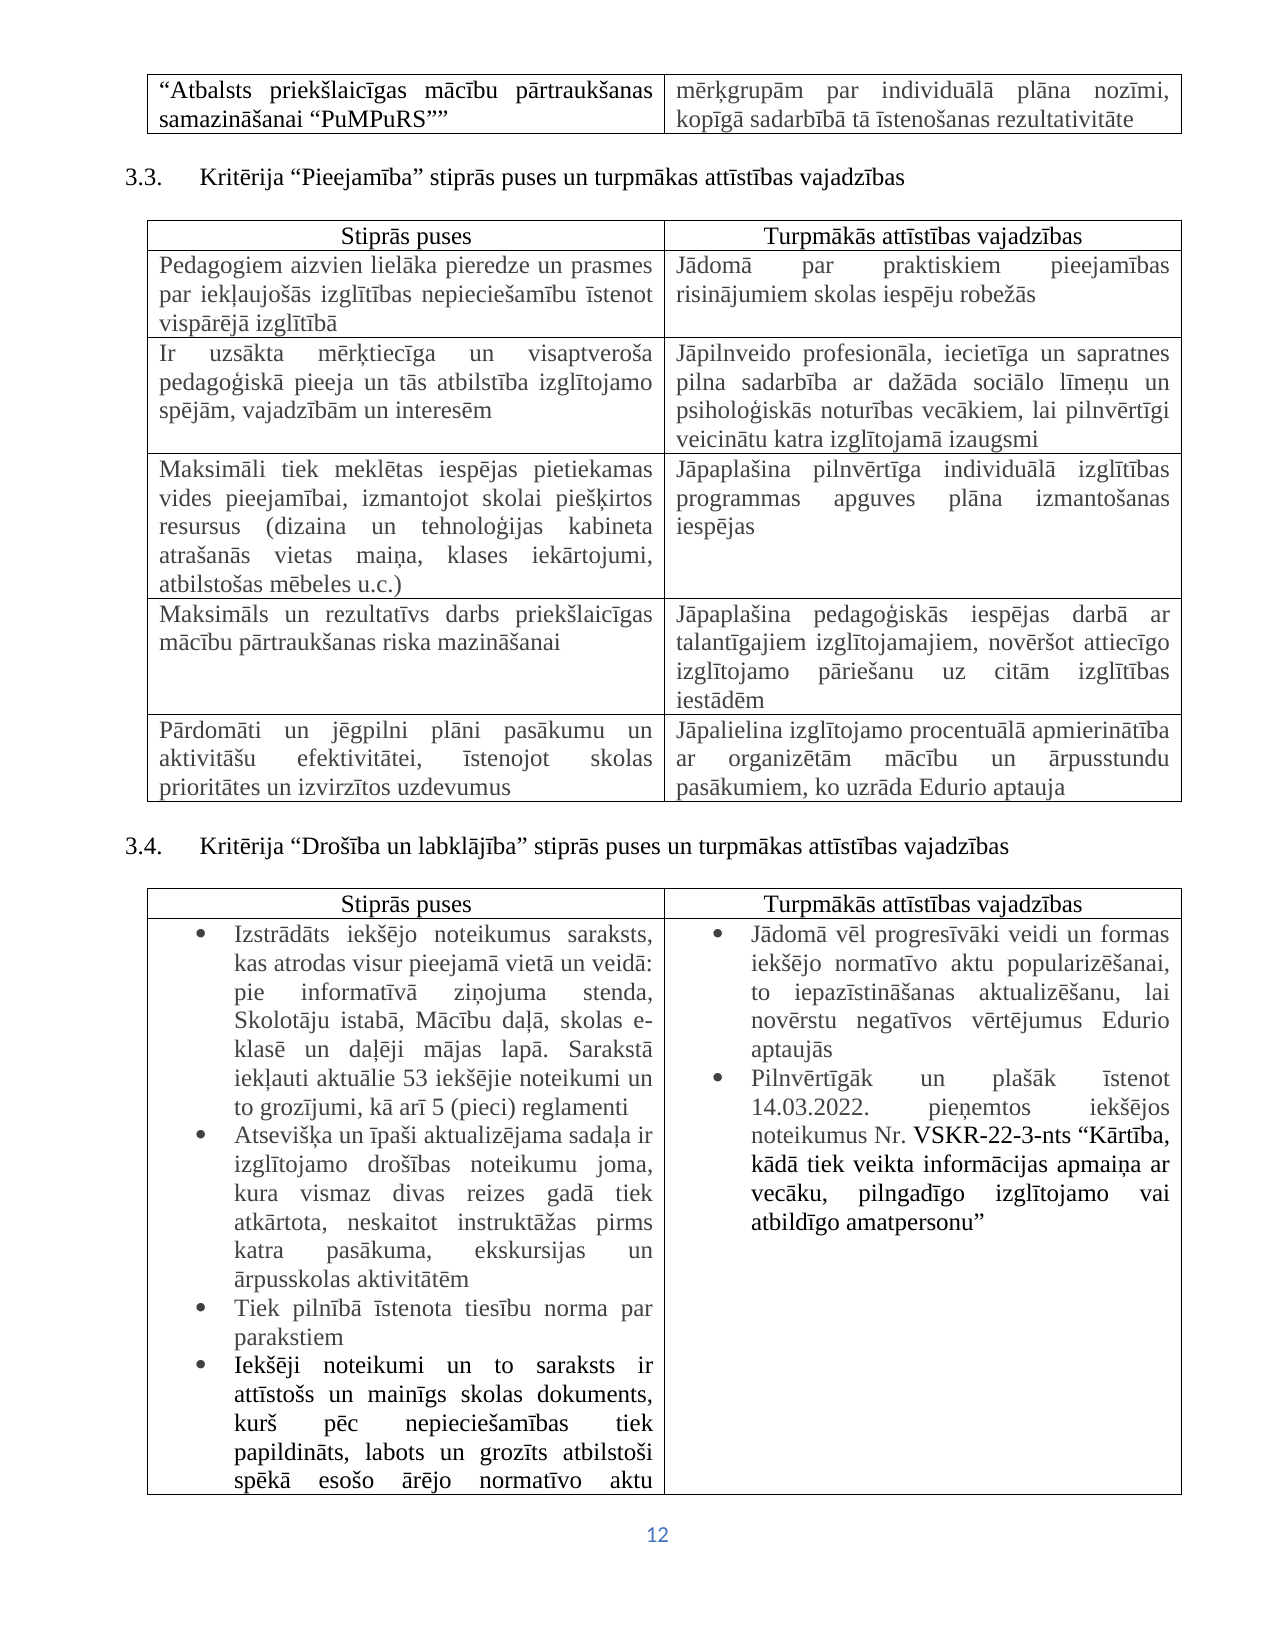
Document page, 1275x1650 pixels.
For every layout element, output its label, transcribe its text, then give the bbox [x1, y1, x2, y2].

table_cell Jādomā par praktiskiem pieejamības risinājumiem skolas iespēju robežās [665, 251, 1181, 337]
table_header Turpmākās attīstības vajadzības [665, 889, 1181, 918]
table_cell Maksimāli tiek meklētas iespējas pietiekamas vides pieejamībai, izmantojot skolai piešķirtos resursus (dizaina un tehnoloģijas kabineta atrašanās vietas maiņa, klases iekārtojumi, atbilstošas mēbeles u.c.) [148, 454, 664, 598]
table_cell Jāpalielina izglītojamo procentuālā apmierinātība ar organizētām mācību un ārpusstundu pasākumiem, ko uzrāda Edurio aptauja [665, 715, 1181, 801]
table_header Turpmākās attīstības vajadzības [665, 221, 1181, 249]
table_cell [148, 75, 664, 132]
list Kritērija “Drošība un labklājība” stiprās puses un turpmākas attīstības vajadzības [125, 831, 1196, 859]
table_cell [665, 919, 1181, 1494]
table_cell Jāpilnveido profesionāla, iecietīga un sapratnes pilna sadarbība ar dažāda sociālo līmeņu un psiholoģiskās noturības vecākiem, lai pilnvērtīgi veicinātu katra izglītojamā izaugsmi [665, 338, 1181, 453]
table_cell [148, 919, 664, 1494]
table_cell Pārdomāti un jēgpilni plāni pasākumu un aktivitāšu efektivitātei, īstenojot skolas prioritātes un izvirzītos uzdevumus [148, 715, 664, 801]
table_header Stiprās puses [148, 889, 664, 918]
table_cell Maksimāls un rezultatīvs darbs priekšlaicīgas mācību pārtraukšanas riska mazināšanai [148, 599, 664, 714]
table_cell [665, 75, 1181, 132]
table_cell Ir uzsākta mērķtiecīga un visaptveroša pedagoģiskā pieeja un tās atbilstība izglītojamo spējām, vajadzībām un interesēm [148, 338, 664, 453]
list Kritērija “Pieejamība” stiprās puses un turpmākas attīstības vajadzības [125, 162, 1196, 191]
table_cell Jāpaplašina pedagoģiskās iespējas darbā ar talantīgajiem izglītojamajiem, novēršot attiecīgo izglītojamo pāriešanu uz citām izglītības iestādēm [665, 599, 1181, 714]
table_header Stiprās puses [148, 221, 664, 249]
table_cell Pedagogiem aizvien lielāka pieredze un prasmes par iekļaujošās izglītības nepieciešamību īstenot vispārējā izglītībā [148, 251, 664, 337]
table_cell Jāpaplašina pilnvērtīga individuālā izglītības programmas apguves plāna izmantošanas iespējas [665, 454, 1181, 598]
